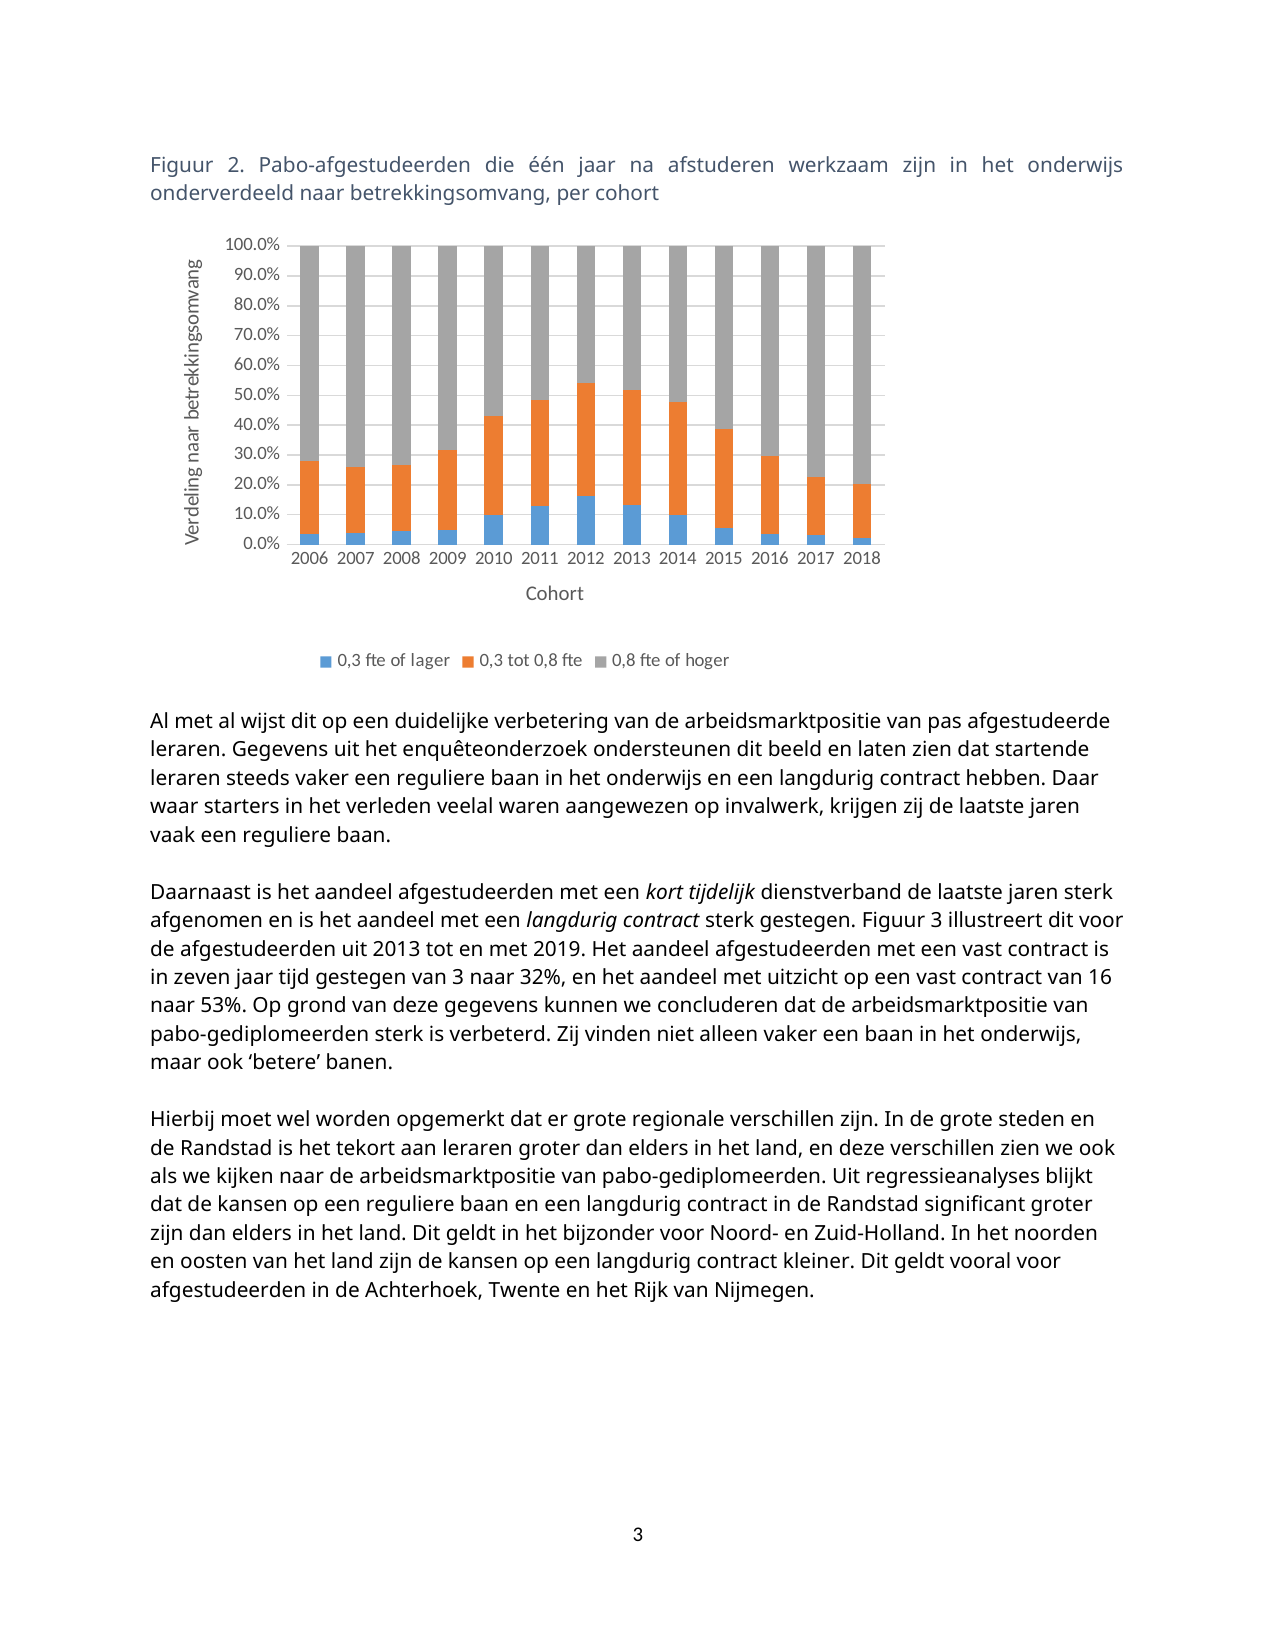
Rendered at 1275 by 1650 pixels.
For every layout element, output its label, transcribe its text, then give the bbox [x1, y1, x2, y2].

text Daarnaast is het aandeel afgestudeerden met een kort tijdelijk dienstverband de laatste jaren sterk afgenomen en is het aandeel met een langdurig contract sterk gestegen. Figuur 3 illustreert dit voor de afgestudeerden uit 2013 tot en met 2019. Het aandeel afgestudeerden met een vast contract is in zeven jaar tijd gestegen van 3 naar 32%, en het aandeel met uitzicht op een vast contract van 16 naar 53%. Op grond van deze gegevens kunnen we concluderen dat de arbeidsmarktpositie van pabo-gediplomeerden sterk is verbeterd. Zij vinden niet alleen vaker een baan in het onderwijs, maar ook ‘betere’ banen. [150, 877, 1125, 1076]
text Figuur 2. Pabo-afgestudeerden die één jaar na afstuderen werkzaam zijn in het onderwijs onderverdeeld naar betrekkingsomvang, per cohort [150, 150, 1125, 207]
text Al met al wijst dit op een duidelijke verbetering van de arbeidsmarktpositie van pas afgestudeerde leraren. Gegevens uit het enquêteonderzoek ondersteunen dit beeld en laten zien dat startende leraren steeds vaker een reguliere baan in het onderwijs en een langdurig contract hebben. Daar waar starters in het verleden veelal waren aangewezen op invalwerk, krijgen zij de laatste jaren vaak een reguliere baan. [150, 706, 1125, 848]
text Hierbij moet wel worden opgemerkt dat er grote regionale verschillen zijn. In de grote steden en de Randstad is het tekort aan leraren groter dan elders in het land, en deze verschillen zien we ook als we kijken naar de arbeidsmarktpositie van pabo-gediplomeerden. Uit regressieanalyses blijkt dat de kansen op een reguliere baan en een langdurig contract in de Randstad significant groter zijn dan elders in het land. Dit geldt in het bijzonder voor Noord- en Zuid-Holland. In het noorden en oosten van het land zijn de kansen op een langdurig contract kleiner. Dit geldt vooral voor afgestudeerden in de Achterhoek, Twente en het Rijk van Nijmegen. [150, 1104, 1125, 1303]
